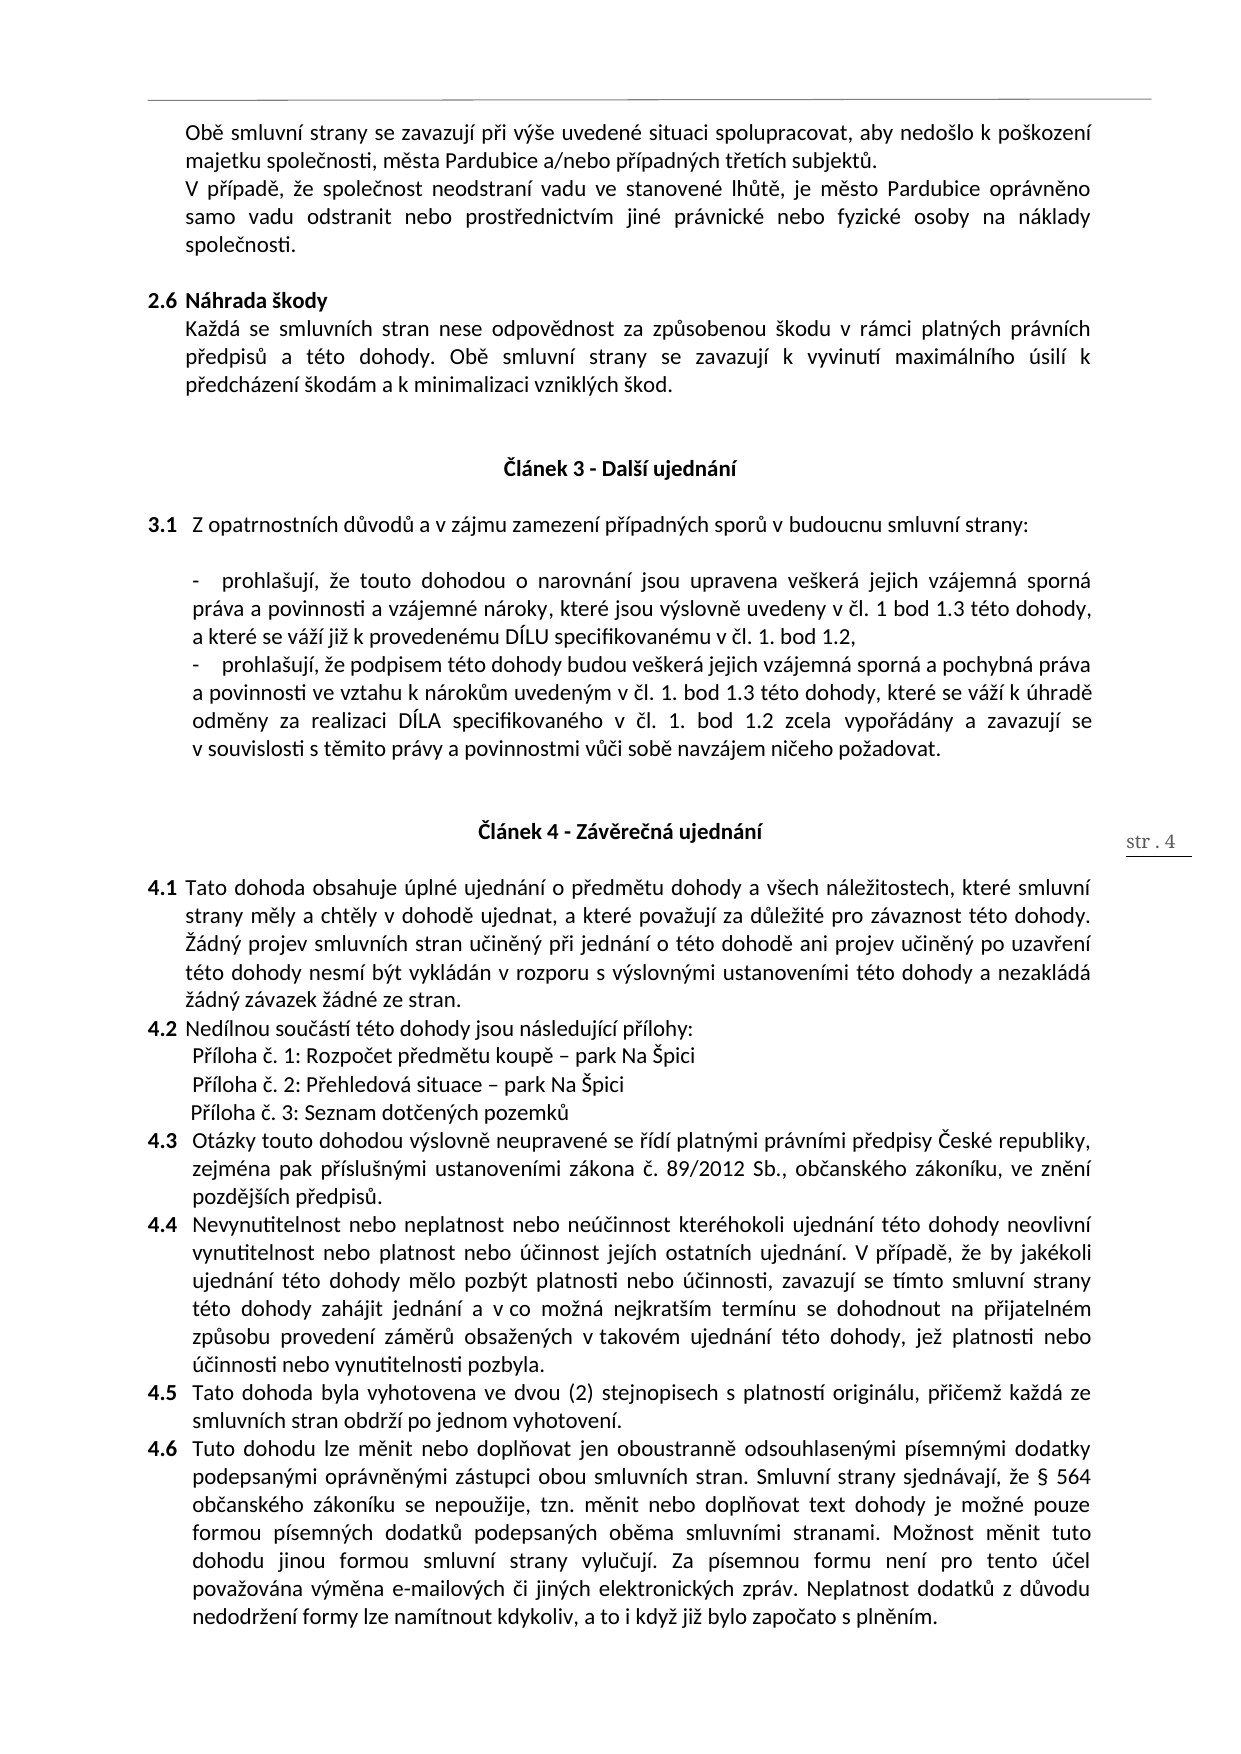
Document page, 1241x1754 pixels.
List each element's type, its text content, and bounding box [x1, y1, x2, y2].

text - prohlašují, že touto dohodou o narovnání jsou upravena veškerá jejich vzájemná sporná práva a povinnosti a vzájemné nároky, které jsou výslovně uvedeny v čl. 1 bod 1.3 této dohody, a které se váží již k provedenému DÍLU specifikovanému v čl. 1. bod 1.2, [192, 566, 1092, 651]
list Náhrada škody [148, 286, 1092, 314]
list Tuto dohodu lze měnit nebo doplňovat jen oboustranně odsouhlasenými písemnými dodatky podepsanými oprávněnými zástupci obou smluvních stran. Smluvní strany sjednávají, že § 564 občanského zákoníku se nepoužije, tzn. měnit nebo doplňovat text dohody je možné pouze formou písemných dodatků podepsaných oběma smluvními stranami. Možnost měnit tuto dohodu jinou formou smluvní strany vylučují. Za písemnou formu není pro tento účel považována výměna e-mailových či jiných elektronických zpráv. Neplatnost dodatků z důvodu nedodržení formy lze namítnout kdykoliv, a to i když již bylo započato s plněním. [148, 1434, 1092, 1630]
text Příloha č. 1: Rozpočet předmětu koupě – park Na Špici [185, 1042, 1092, 1070]
text V případě, že společnost neodstraní vadu ve stanovené lhůtě, je město Pardubice oprávněno samo vadu odstranit nebo prostřednictvím jiné právnické nebo fyzické osoby na náklady společnosti. [185, 174, 1092, 258]
text Každá se smluvních stran nese odpovědnost za způsobenou škodu v rámci platných právních předpisů a této dohody. Obě smluvní strany se zavazují k vyvinutí maximálního úsilí k předcházení škodám a k minimalizaci vzniklých škod. [185, 314, 1092, 398]
text - prohlašují, že podpisem této dohody budou veškerá jejich vzájemná sporná a pochybná práva a povinnosti ve vztahu k nárokům uvedeným v čl. 1. bod 1.3 této dohody, které se váží k úhradě odměny za realizaci DÍLA specifikovaného v čl. 1. bod 1.2 zcela vypořádány a zavazují se v souvislosti s těmito právy a povinnostmi vůči sobě navzájem ničeho požadovat. [192, 651, 1092, 763]
list Nedílnou součástí této dohody jsou následující přílohy: [148, 1014, 1092, 1042]
text Článek 3 - Další ujednání [148, 454, 1092, 482]
list Tato dohoda obsahuje úplné ujednání o předmětu dohody a všech náležitostech, které smluvní strany měly a chtěly v dohodě ujednat, a které považují za důležité pro závaznost této dohody. Žádný projev smluvních stran učiněný při jednání o této dohodě ani projev učiněný po uzavření této dohody nesmí být vykládán v rozporu s výslovnými ustanoveními této dohody a nezakládá žádný závazek žádné ze stran. [148, 873, 1092, 1014]
list Tato dohoda byla vyhotovena ve dvou (2) stejnopisech s platností originálu, přičemž každá ze smluvních stran obdrží po jednom vyhotovení. [148, 1378, 1092, 1434]
list Otázky touto dohodou výslovně neupravené se řídí platnými právními předpisy České republiky, zejména pak příslušnými ustanoveními zákona č. 89/2012 Sb., občanského zákoníku, ve znění pozdějších předpisů. [148, 1126, 1092, 1210]
list Nevynutitelnost nebo neplatnost nebo neúčinnost kteréhokoli ujednání této dohody neovlivní vynutitelnost nebo platnost nebo účinnost jejích ostatních ujednání. V případě, že by jakékoli ujednání této dohody mělo pozbýt platnosti nebo účinnosti, zavazují se tímto smluvní strany této dohody zahájit jednání a v co možná nejkratším termínu se dohodnout na přijatelném způsobu provedení záměrů obsažených v takovém ujednání této dohody, jež platnosti nebo účinnosti nebo vynutitelnosti pozbyla. [148, 1210, 1092, 1378]
list Z opatrnostních důvodů a v zájmu zamezení případných sporů v budoucnu smluvní strany: [148, 510, 1092, 538]
text Obě smluvní strany se zavazují při výše uvedené situaci spolupracovat, aby nedošlo k poškození majetku společnosti, města Pardubice a/nebo případných třetích subjektů. [185, 118, 1092, 174]
text Příloha č. 2: Přehledová situace – park Na Špici [148, 1070, 1092, 1098]
text Příloha č. 3: Seznam dotčených pozemků [185, 1098, 1092, 1126]
text Článek 4 - Závěrečná ujednání [148, 817, 1092, 846]
